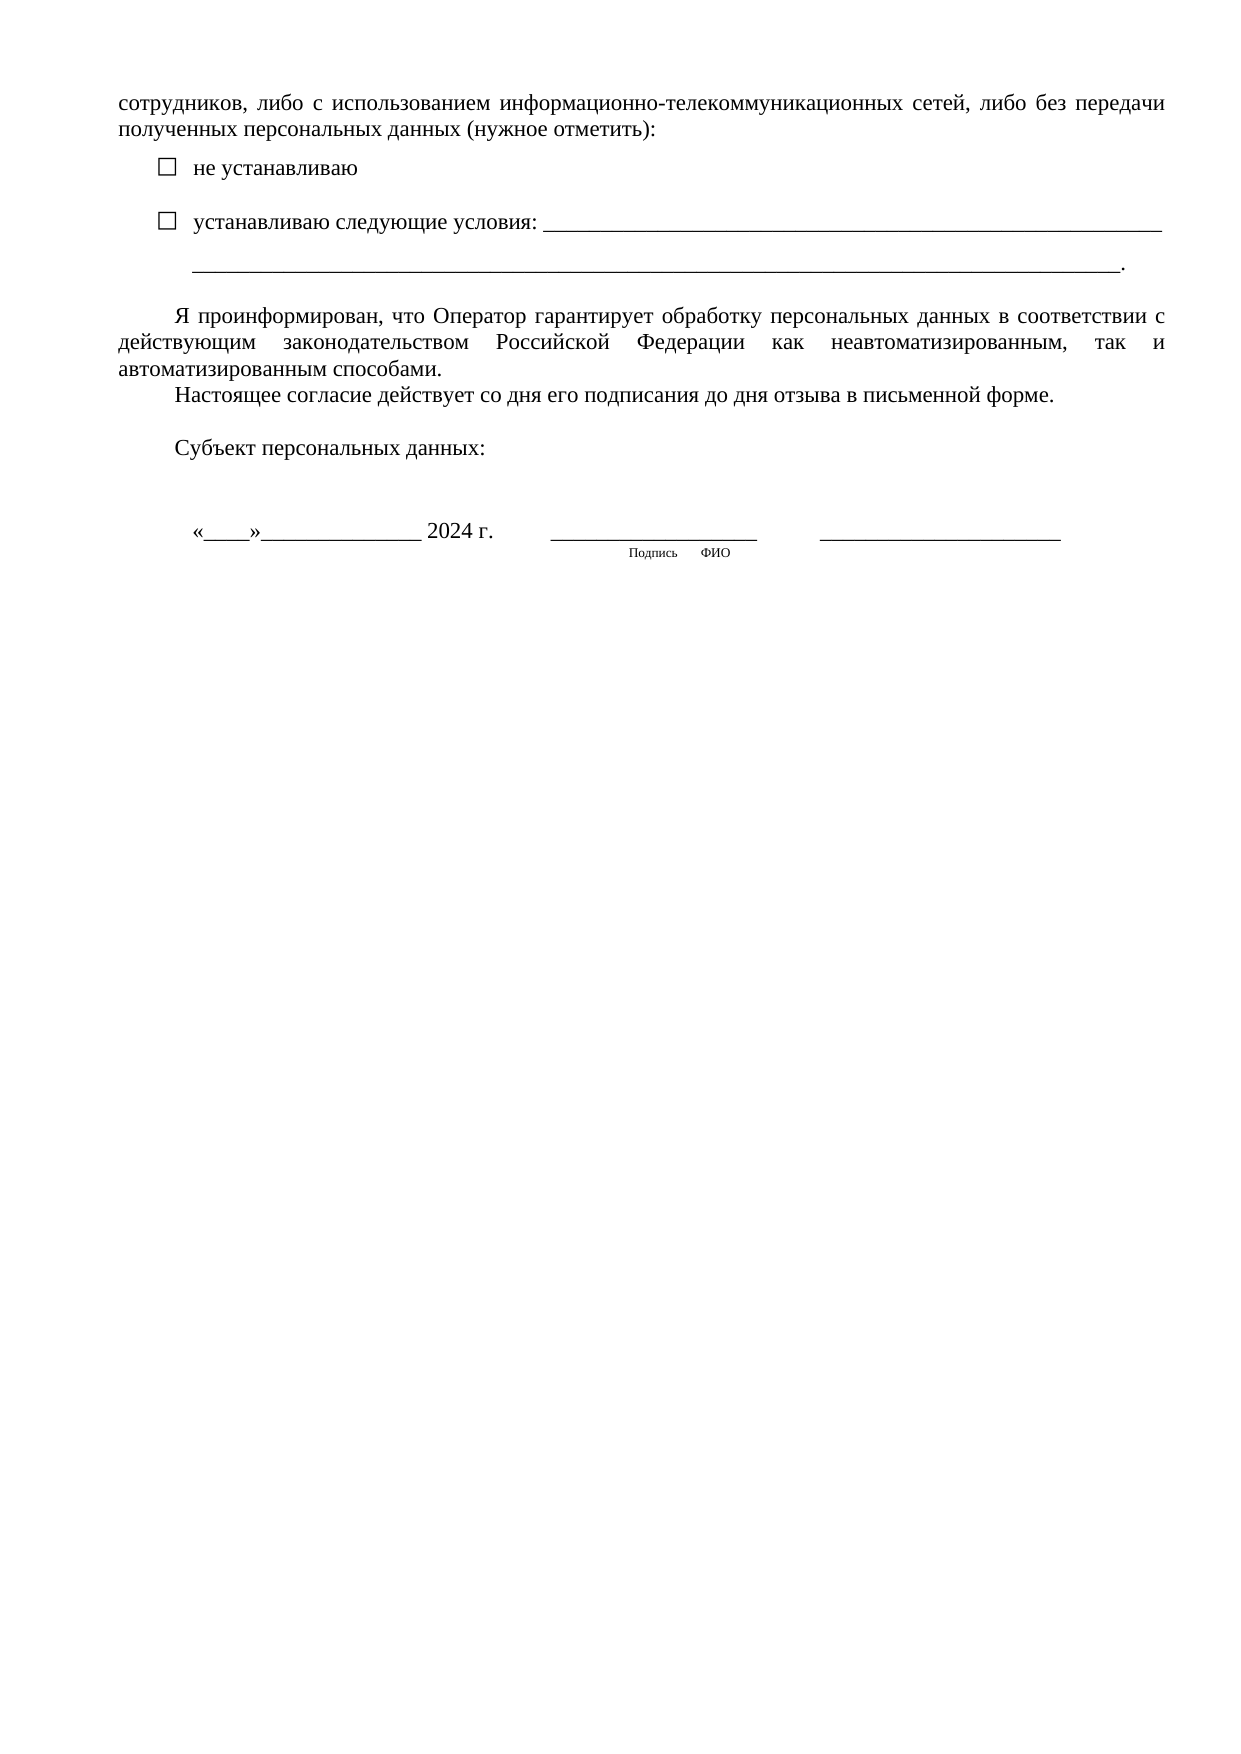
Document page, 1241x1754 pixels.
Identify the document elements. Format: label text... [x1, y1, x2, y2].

text _________________________________________________________________________________. [118, 249, 1167, 276]
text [118, 89, 1167, 141]
text Я проинформирован, что Оператор гарантирует обработку персональных данных в соответствии с действующим законодательством Российской Федерации как неавтоматизированным, так и автоматизированным способами. [118, 302, 1167, 381]
text Субъект персональных данных: [118, 434, 1167, 460]
text Подпись ФИО [118, 545, 1167, 572]
list устанавливаю следующие условия: ______________________________________________________ [156, 195, 1167, 242]
text Настоящее согласие действует со дня его подписания до дня отзыва в письменной форме. [118, 381, 1167, 407]
text «____»______________ 2024 г. __________________ _____________________ [118, 517, 1167, 543]
list не устанавливаю [156, 141, 1167, 188]
